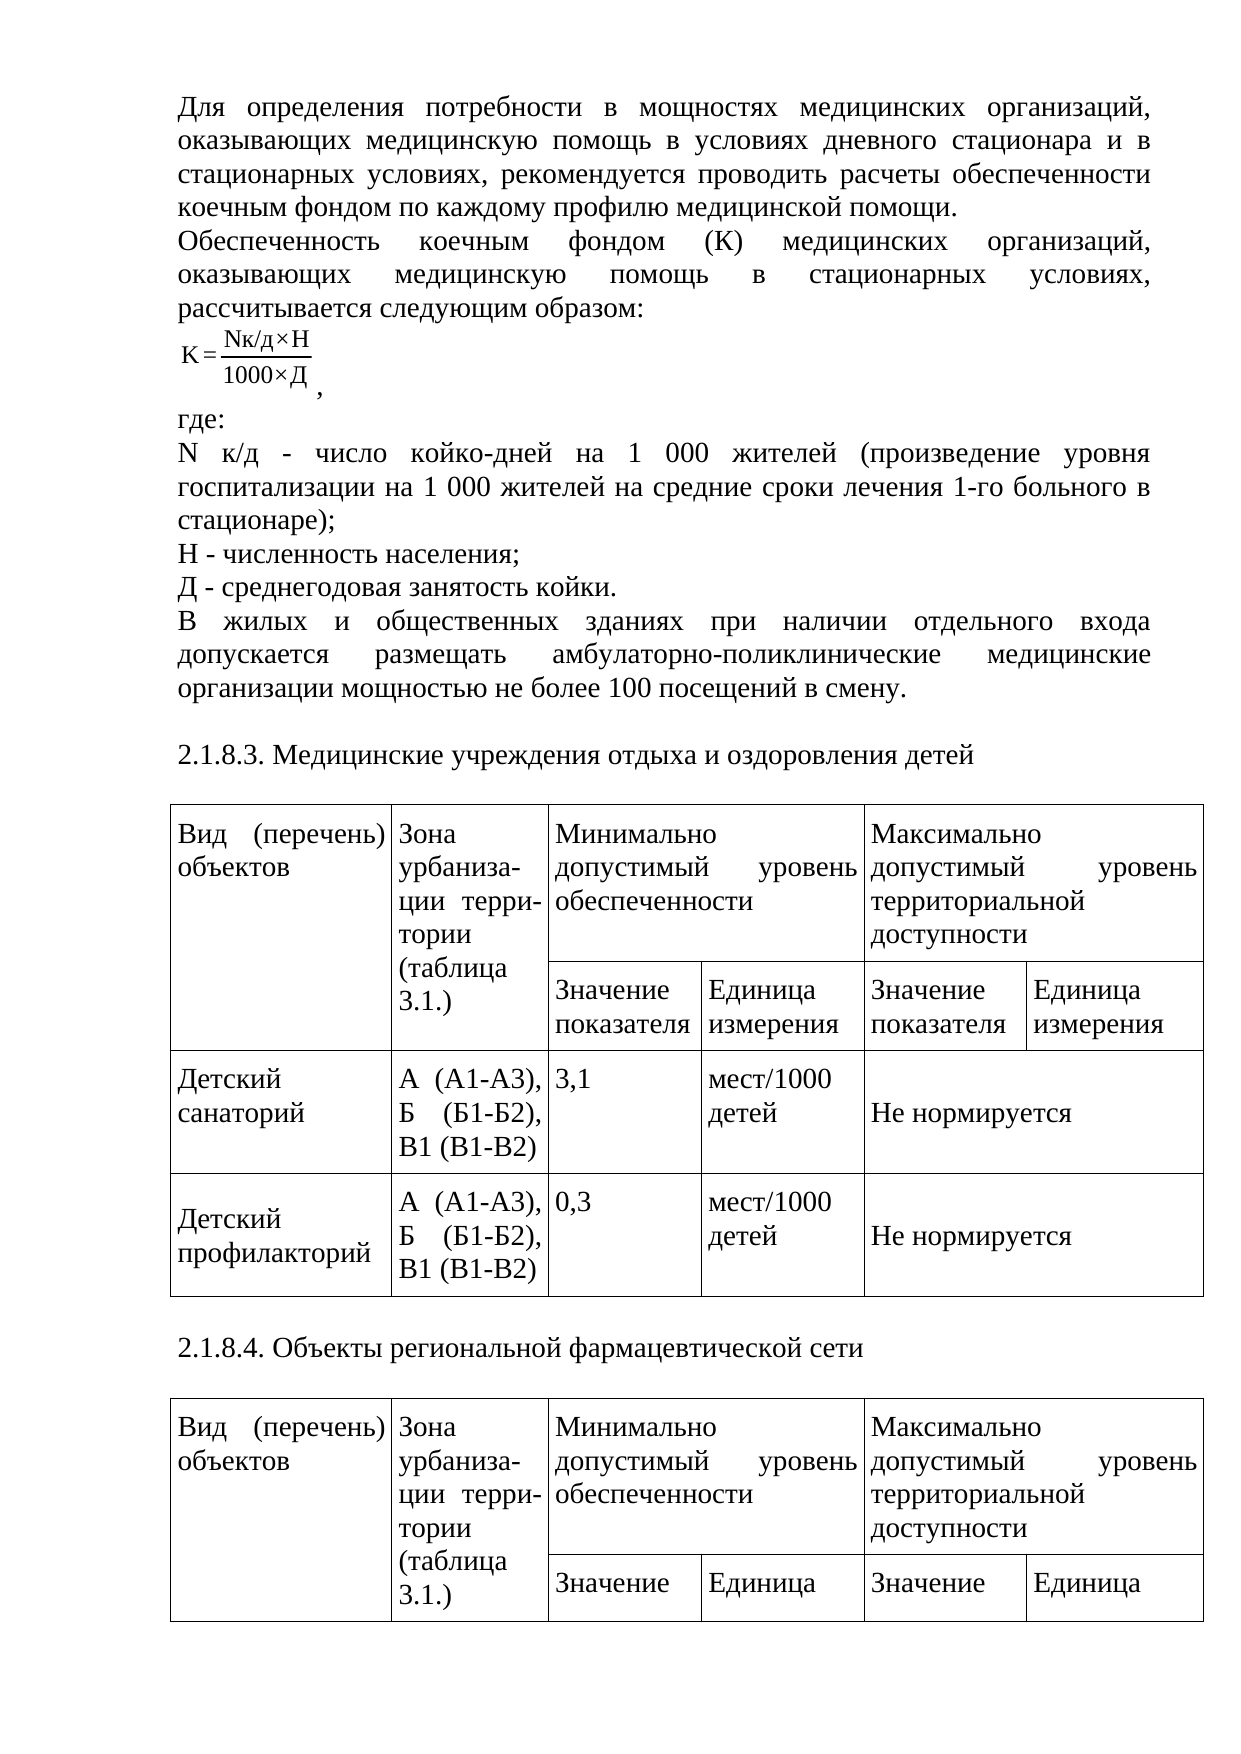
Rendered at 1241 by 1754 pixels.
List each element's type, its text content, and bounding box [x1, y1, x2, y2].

text 2.1.8.3. Медицинские учреждения отдыха и оздоровления детей [177, 737, 1152, 771]
text Н - численность населения; [177, 536, 1152, 569]
table_cell Детский профилакторий [171, 1174, 391, 1296]
text Обеспеченность коечным фондом (К) медицинских организаций, оказывающих медицинскую помощь в стационарных условиях, рассчитывается следующим образом: [177, 223, 1152, 323]
table_header Вид (перечень) объектов [171, 1399, 391, 1621]
table_cell Не нормируется [865, 1051, 1203, 1173]
table_cell мест/1000 детей [702, 1051, 864, 1173]
text В жилых и общественных зданиях при наличии отдельного входа допускается размещать амбулаторно-поликлинические медицинские организации мощностью не более 100 посещений в смену. [177, 603, 1152, 703]
table_cell 3,1 [549, 1051, 701, 1173]
table_cell Единица измерения [1027, 1555, 1203, 1621]
table_header Зона урбаниза-ции терри-тории (таблица 3.1.) [392, 805, 548, 1050]
table_cell Единица измерения [702, 1555, 864, 1621]
table_cell 0,3 [549, 1174, 701, 1296]
table_cell Единица измерения [702, 962, 864, 1050]
table_header Зона урбаниза-ции терри-тории (таблица 3.1.) [392, 1399, 548, 1621]
text 2.1.8.4. Объекты региональной фармацевтической сети [177, 1330, 1152, 1364]
text , [177, 323, 1152, 402]
table_cell Значение показателя [865, 1555, 1026, 1621]
table_cell Значение показателя [549, 962, 701, 1050]
text N к/д - число койко-дней на 1 000 жителей (произведение уровня госпитализации на 1 000 жителей на средние сроки лечения 1-го больного в стационаре); [177, 435, 1152, 536]
table_header Минимально допустимый уровень обеспеченности [549, 805, 864, 961]
table_header Максимально допустимый уровень территориальной доступности [865, 805, 1203, 961]
table_cell Единица измерения [1027, 962, 1203, 1050]
table_cell Значение показателя [549, 1555, 701, 1621]
table_cell Значение показателя [865, 962, 1026, 1050]
text Для определения потребности в мощностях медицинских организаций, оказывающих медицинскую помощь в условиях дневного стационара и в стационарных условиях, рекомендуется проводить расчеты обеспеченности коечным фондом по каждому профилю медицинской помощи. [177, 89, 1152, 223]
table_cell мест/1000 детей [702, 1174, 864, 1296]
text где: [177, 402, 1152, 435]
text Д - среднегодовая занятость койки. [177, 569, 1152, 603]
table_cell А (А1-А3), Б (Б1-Б2), В1 (В1-В2) [392, 1051, 548, 1173]
table_cell Не нормируется [865, 1174, 1203, 1296]
table_header Максимально допустимый уровень территориальной доступности [865, 1399, 1203, 1554]
table_cell Детский санаторий [171, 1051, 391, 1173]
table_cell А (А1-А3), Б (Б1-Б2), В1 (В1-В2) [392, 1174, 548, 1296]
table_header Минимально допустимый уровень обеспеченности [549, 1399, 864, 1554]
table_header Вид (перечень) объектов [171, 805, 391, 1050]
